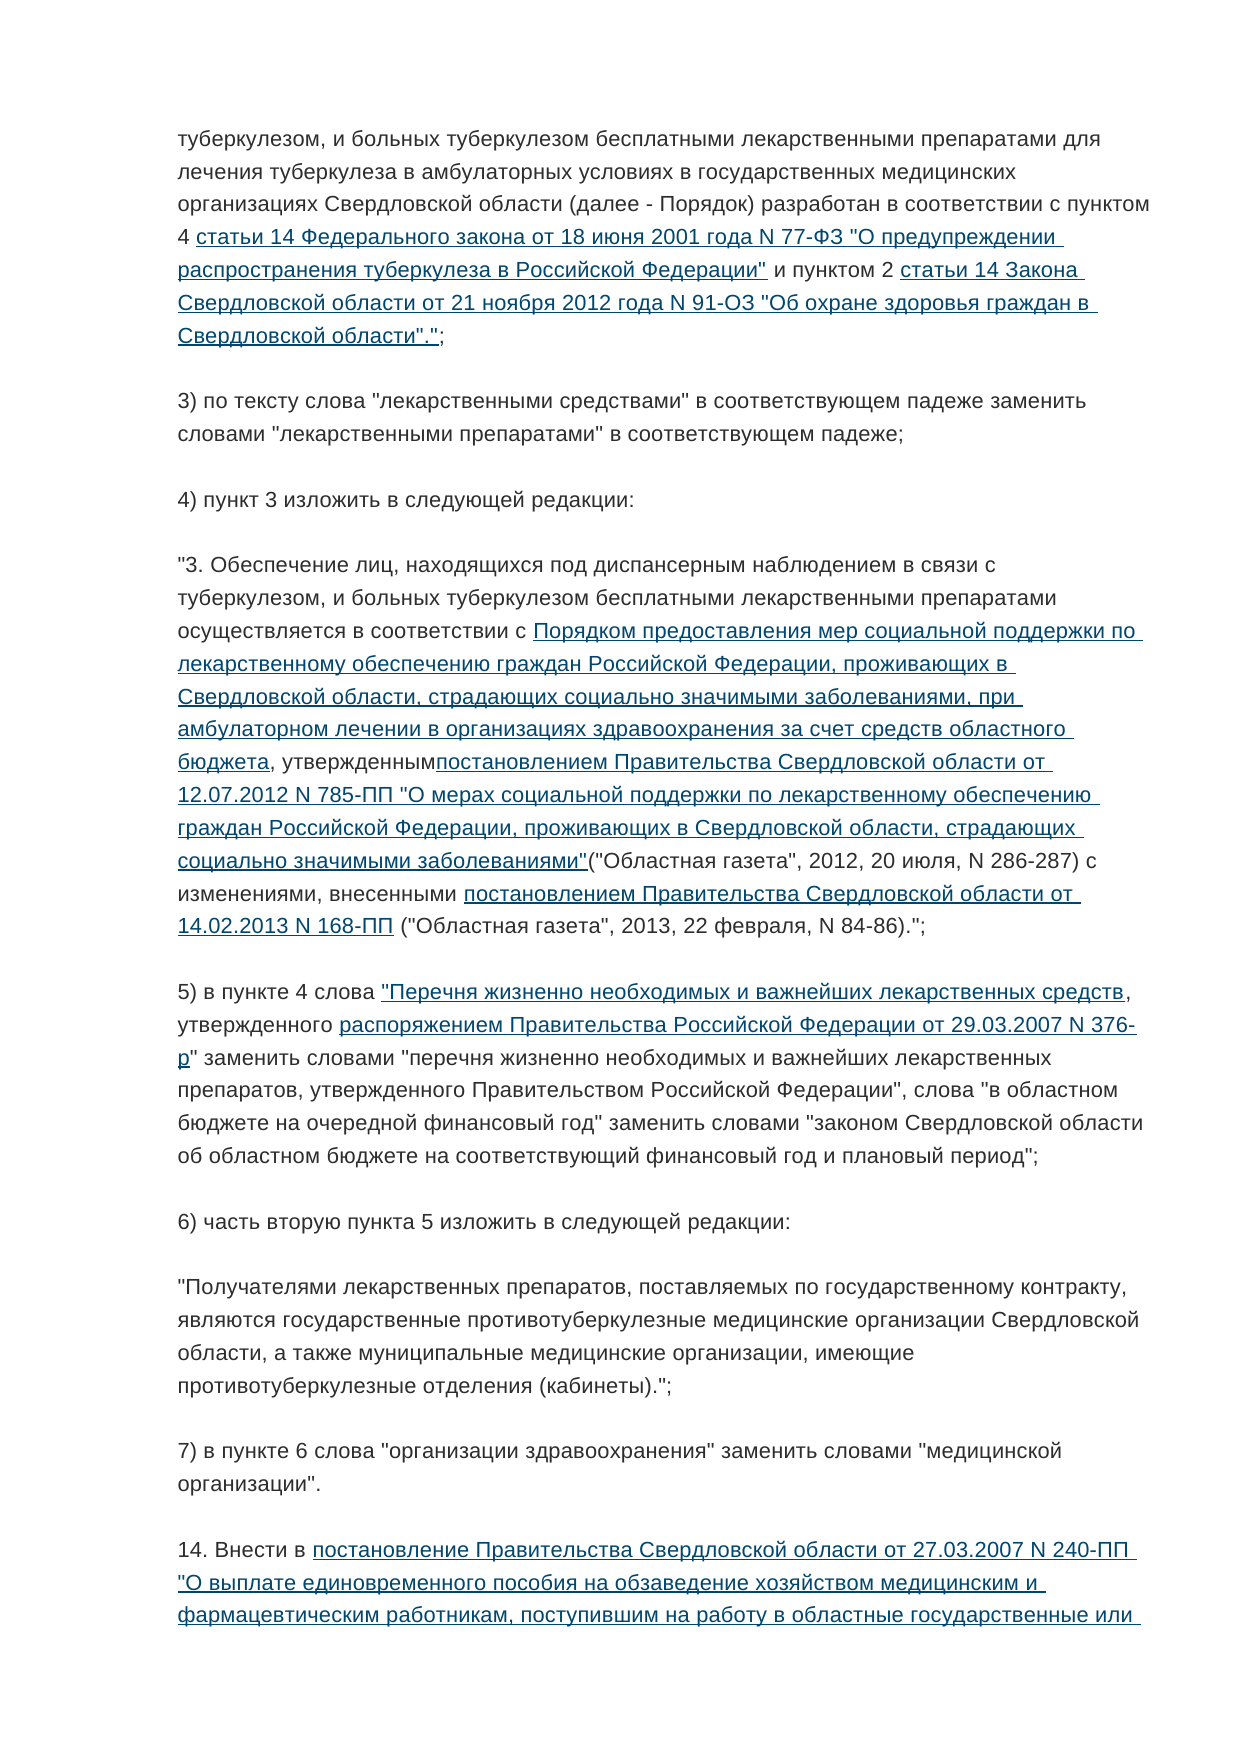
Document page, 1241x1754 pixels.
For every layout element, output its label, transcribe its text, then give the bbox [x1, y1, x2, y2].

text 6) часть вторую пункта 5 изложить в следующей редакции: "Получателями лекарственных препаратов, поставляемых по государственному контракту, являются государственные противотуберкулезные медицинские организации Свердловской области, а также муниципальные медицинские организации, имеющие противотуберкулезные отделения (кабинеты)."; 7) в пункте 6 слова "организации здравоохранения" заменить словами "медицинской организации". [177, 1201, 1152, 1529]
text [177, 1529, 1152, 1627]
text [177, 118, 1152, 1201]
